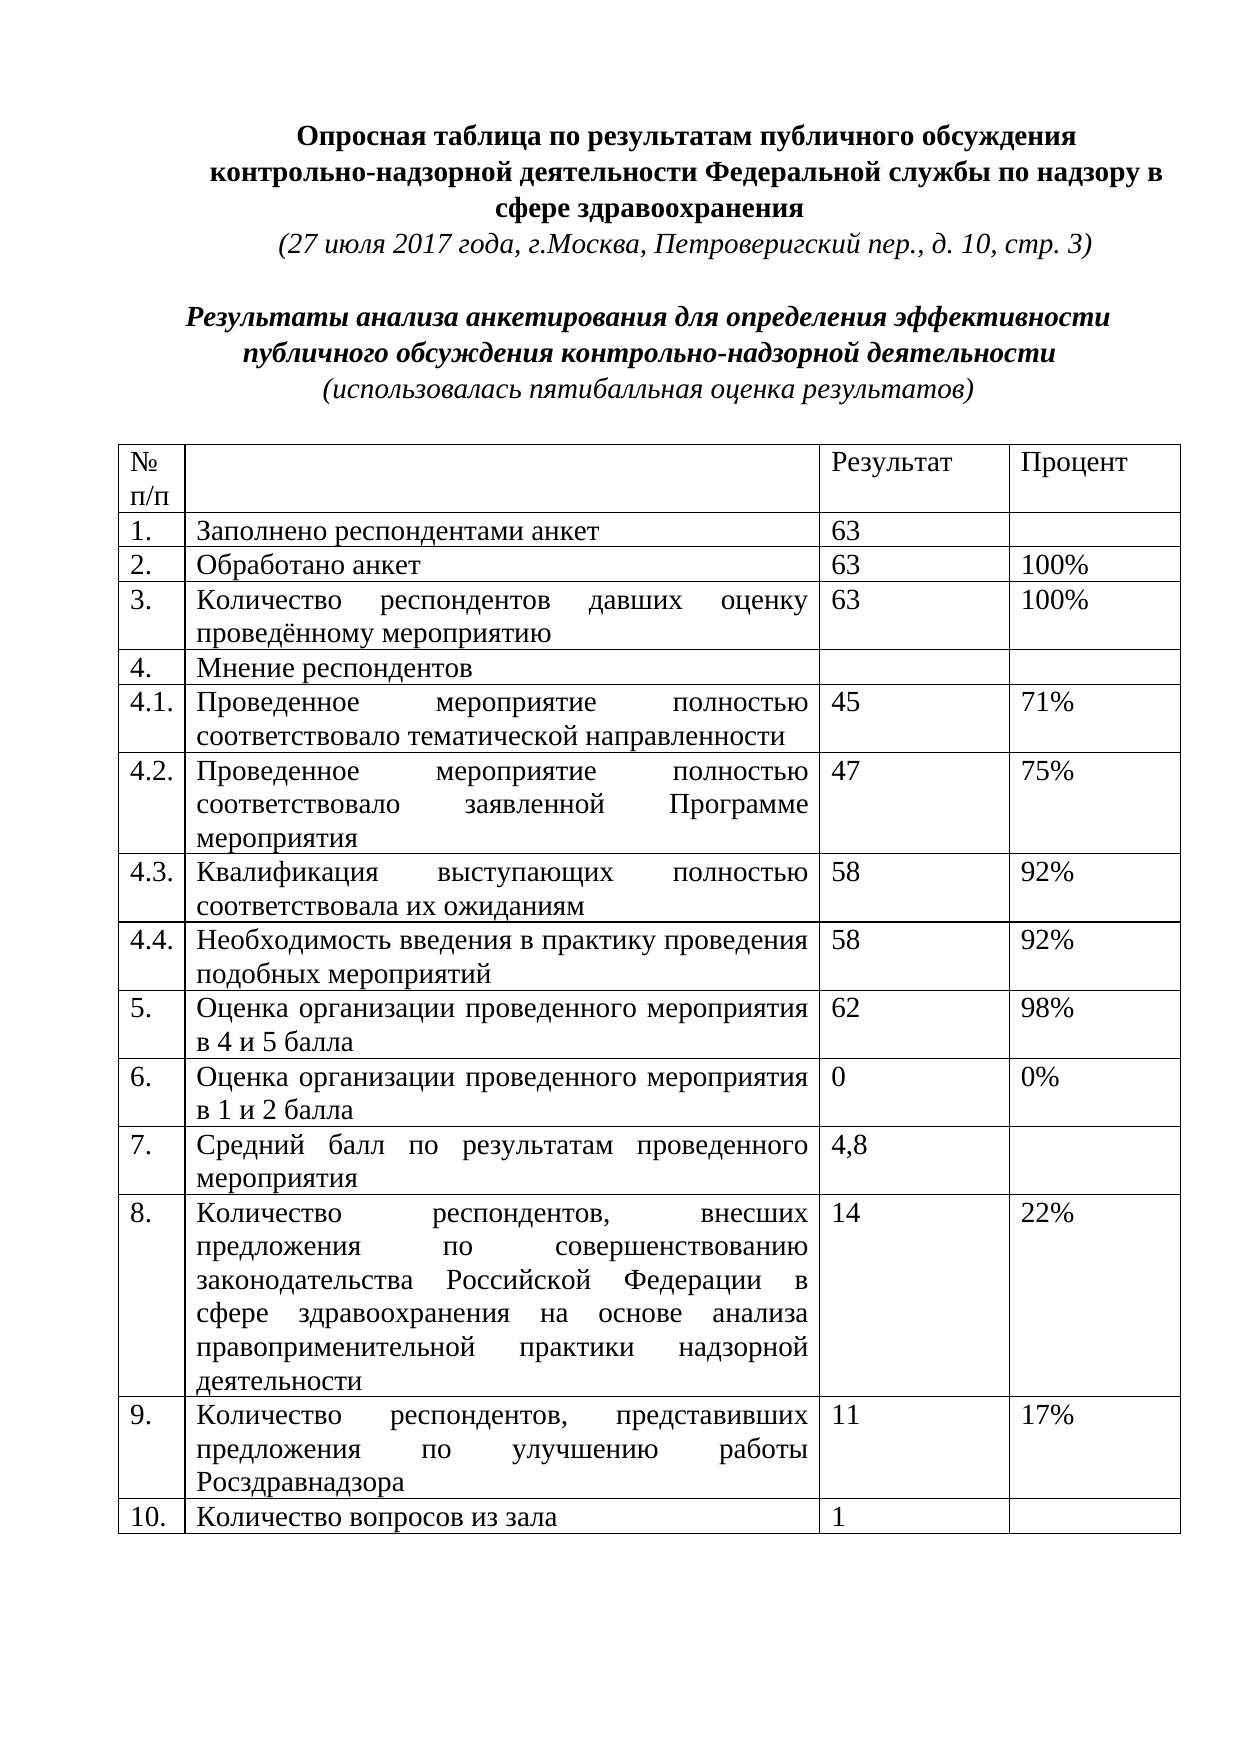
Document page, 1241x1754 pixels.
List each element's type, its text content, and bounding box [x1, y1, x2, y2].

table_cell 14 [820, 1195, 1009, 1396]
text (использовалась пятибалльная оценка результатов) [118, 371, 1181, 405]
table_header Процент [1010, 445, 1180, 512]
table_cell 7. [119, 1127, 184, 1194]
table_cell Количество респондентов, представивших предложения по улучшению работы Росздравнадзора [186, 1397, 819, 1498]
table_cell 58 [820, 923, 1009, 989]
table_cell 0 [820, 1059, 1009, 1126]
table_cell Количество респондентов давших оценку проведённому мероприятию [186, 582, 819, 649]
table_cell 5. [119, 991, 184, 1058]
table_cell 92% [1010, 854, 1180, 921]
table_cell Оценка организации проведенного мероприятия в 4 и 5 балла [186, 991, 819, 1058]
table_cell [1010, 1499, 1180, 1532]
table_cell Обработано анкет [186, 547, 819, 581]
table_cell 8. [119, 1195, 184, 1396]
table_cell 3. [119, 582, 184, 649]
table_cell [1010, 513, 1180, 546]
text контрольно-надзорной деятельности Федеральной службы по надзору в сфере здравоохранения [118, 154, 1181, 224]
text Результаты анализа анкетирования для определения эффективности публичного обсуждения контрольно-надзорной деятельности [118, 299, 1181, 368]
table_cell 1 [820, 1499, 1009, 1532]
table_cell 92% [1010, 923, 1180, 989]
table_cell 22% [1010, 1195, 1180, 1396]
table_cell 4,8 [820, 1127, 1009, 1194]
table_cell 63 [820, 582, 1009, 649]
table_cell 4.3. [119, 854, 184, 921]
table_cell 10. [119, 1499, 184, 1532]
table_cell 0% [1010, 1059, 1180, 1126]
table_cell 100% [1010, 547, 1180, 581]
table_cell 4. [119, 650, 184, 683]
table_cell Мнение респондентов [186, 650, 819, 683]
table_header Результат [820, 445, 1009, 512]
table_cell 100% [1010, 582, 1180, 649]
table_cell 11 [820, 1397, 1009, 1498]
table_cell 47 [820, 753, 1009, 853]
table_cell Квалификация выступающих полностью соответствовала их ожиданиям [186, 854, 819, 921]
text (27 июля 2017 года, г.Москва, Петроверигский пер., д. 10, стр. 3) [118, 227, 1181, 260]
table_cell 1. [119, 513, 184, 546]
table_cell Средний балл по результатам проведенного мероприятия [186, 1127, 819, 1194]
table_cell 17% [1010, 1397, 1180, 1498]
table_cell Заполнено респондентами анкет [186, 513, 819, 546]
table_cell 98% [1010, 991, 1180, 1058]
table_cell 2. [119, 547, 184, 581]
table_cell [820, 650, 1009, 683]
text Опросная таблица по результатам публичного обсуждения [118, 118, 1181, 152]
table_cell Количество вопросов из зала [186, 1499, 819, 1532]
table_cell 4.2. [119, 753, 184, 853]
table_cell 58 [820, 854, 1009, 921]
table_header [186, 445, 819, 512]
table_header № п/п [119, 445, 184, 512]
table_cell [1010, 650, 1180, 683]
table_cell Проведенное мероприятие полностью соответствовало заявленной Программе мероприятия [186, 753, 819, 853]
table_cell 9. [119, 1397, 184, 1498]
table_cell Необходимость введения в практику проведения подобных мероприятий [186, 923, 819, 989]
table_cell 6. [119, 1059, 184, 1126]
table_cell 71% [1010, 685, 1180, 752]
table_cell 4.1. [119, 685, 184, 752]
table_cell Оценка организации проведенного мероприятия в 1 и 2 балла [186, 1059, 819, 1126]
table_cell 63 [820, 513, 1009, 546]
table_cell [1010, 1127, 1180, 1194]
table_cell Проведенное мероприятие полностью соответствовало тематической направленности [186, 685, 819, 752]
table_cell 4.4. [119, 923, 184, 989]
table_cell 63 [820, 547, 1009, 581]
table_cell 75% [1010, 753, 1180, 853]
table_cell 45 [820, 685, 1009, 752]
table_cell Количество респондентов, внесших предложения по совершенствованию законодательства Российской Федерации в сфере здравоохранения на основе анализа правоприменительной практики надзорной деятельности [186, 1195, 819, 1396]
table_cell 62 [820, 991, 1009, 1058]
